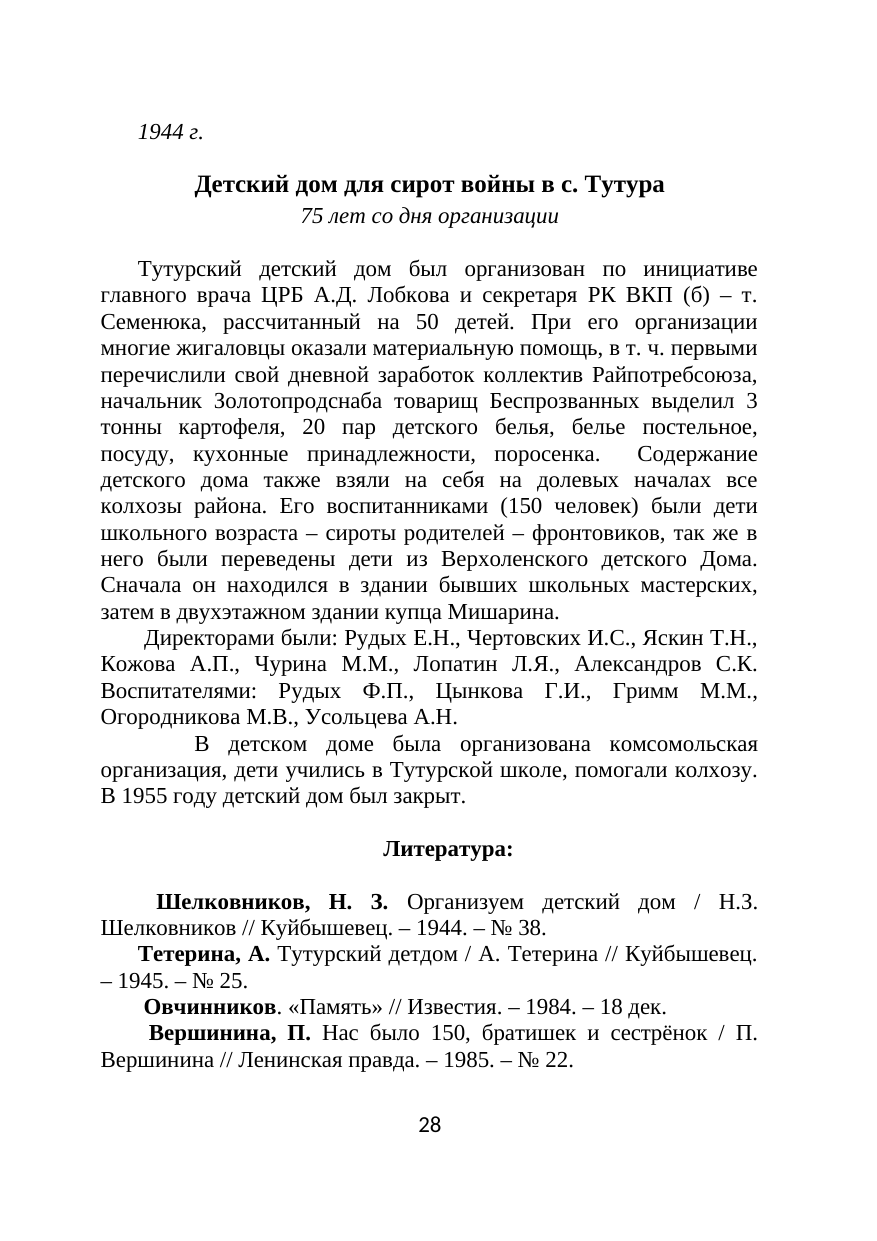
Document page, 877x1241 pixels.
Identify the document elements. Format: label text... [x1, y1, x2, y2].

text Овчинников. «Память» // Известия. – 1984. – 18 дек. [100, 993, 759, 1019]
text Тутурский детский дом был организован по инициативе главного врача ЦРБ А.Д. Лобкова и секретаря РК ВКП (б) – т. Семенюка, рассчитанный на 50 детей. При его организации многие жигаловцы оказали материальную помощь, в т. ч. первыми перечислили свой дневной заработок коллектив Райпотребсоюза, начальник Золотопродснаба товарищ Беспрозванных выделил 3 тонны картофеля, 20 пар детского белья, белье постельное, посуду, кухонные принадлежности, поросенка. Содержание детского дома также взяли на себя на долевых началах все колхозы района. Его воспитанниками (150 человек) были дети школьного возраста – сироты родителей – фронтовиков, так же в него были переведены дети из Верхоленского детского Дома. Сначала он находился в здании бывших школьных мастерских, затем в двухэтажном здании купца Мишарина. [100, 255, 759, 624]
text Тетерина, А. Тутурский детдом / А. Тетерина // Куйбышевец. – 1945. – № 25. [100, 940, 759, 993]
text Директорами были: Рудых Е.Н., Чертовских И.С., Яскин Т.Н., Кожова А.П., Чурина М.М., Лопатин Л.Я., Александров С.К. Воспитателями: Рудых Ф.П., Цынкова Г.И., Гримм М.М., Огородникова М.В., Усольцева А.Н. [100, 624, 759, 729]
text Вершинина, П. Нас было 150, братишек и сестрёнок / П. Вершинина // Ленинская правда. – 1985. – № 22. [100, 1019, 759, 1072]
text Литература: [100, 835, 759, 861]
text 75 лет со дня организации [100, 202, 759, 229]
subtitle Детский дом для сирот войны в с. Тутура [100, 169, 759, 198]
text Шелковников, Н. З. Организуем детский дом / Н.З. Шелковников // Куйбышевец. – 1944. – № 38. [100, 888, 759, 940]
text 1944 г. [100, 118, 759, 144]
text В детском доме была организована комсомольская организация, дети учились в Тутурской школе, помогали колхозу. В 1955 году детский дом был закрыт. [100, 729, 759, 809]
